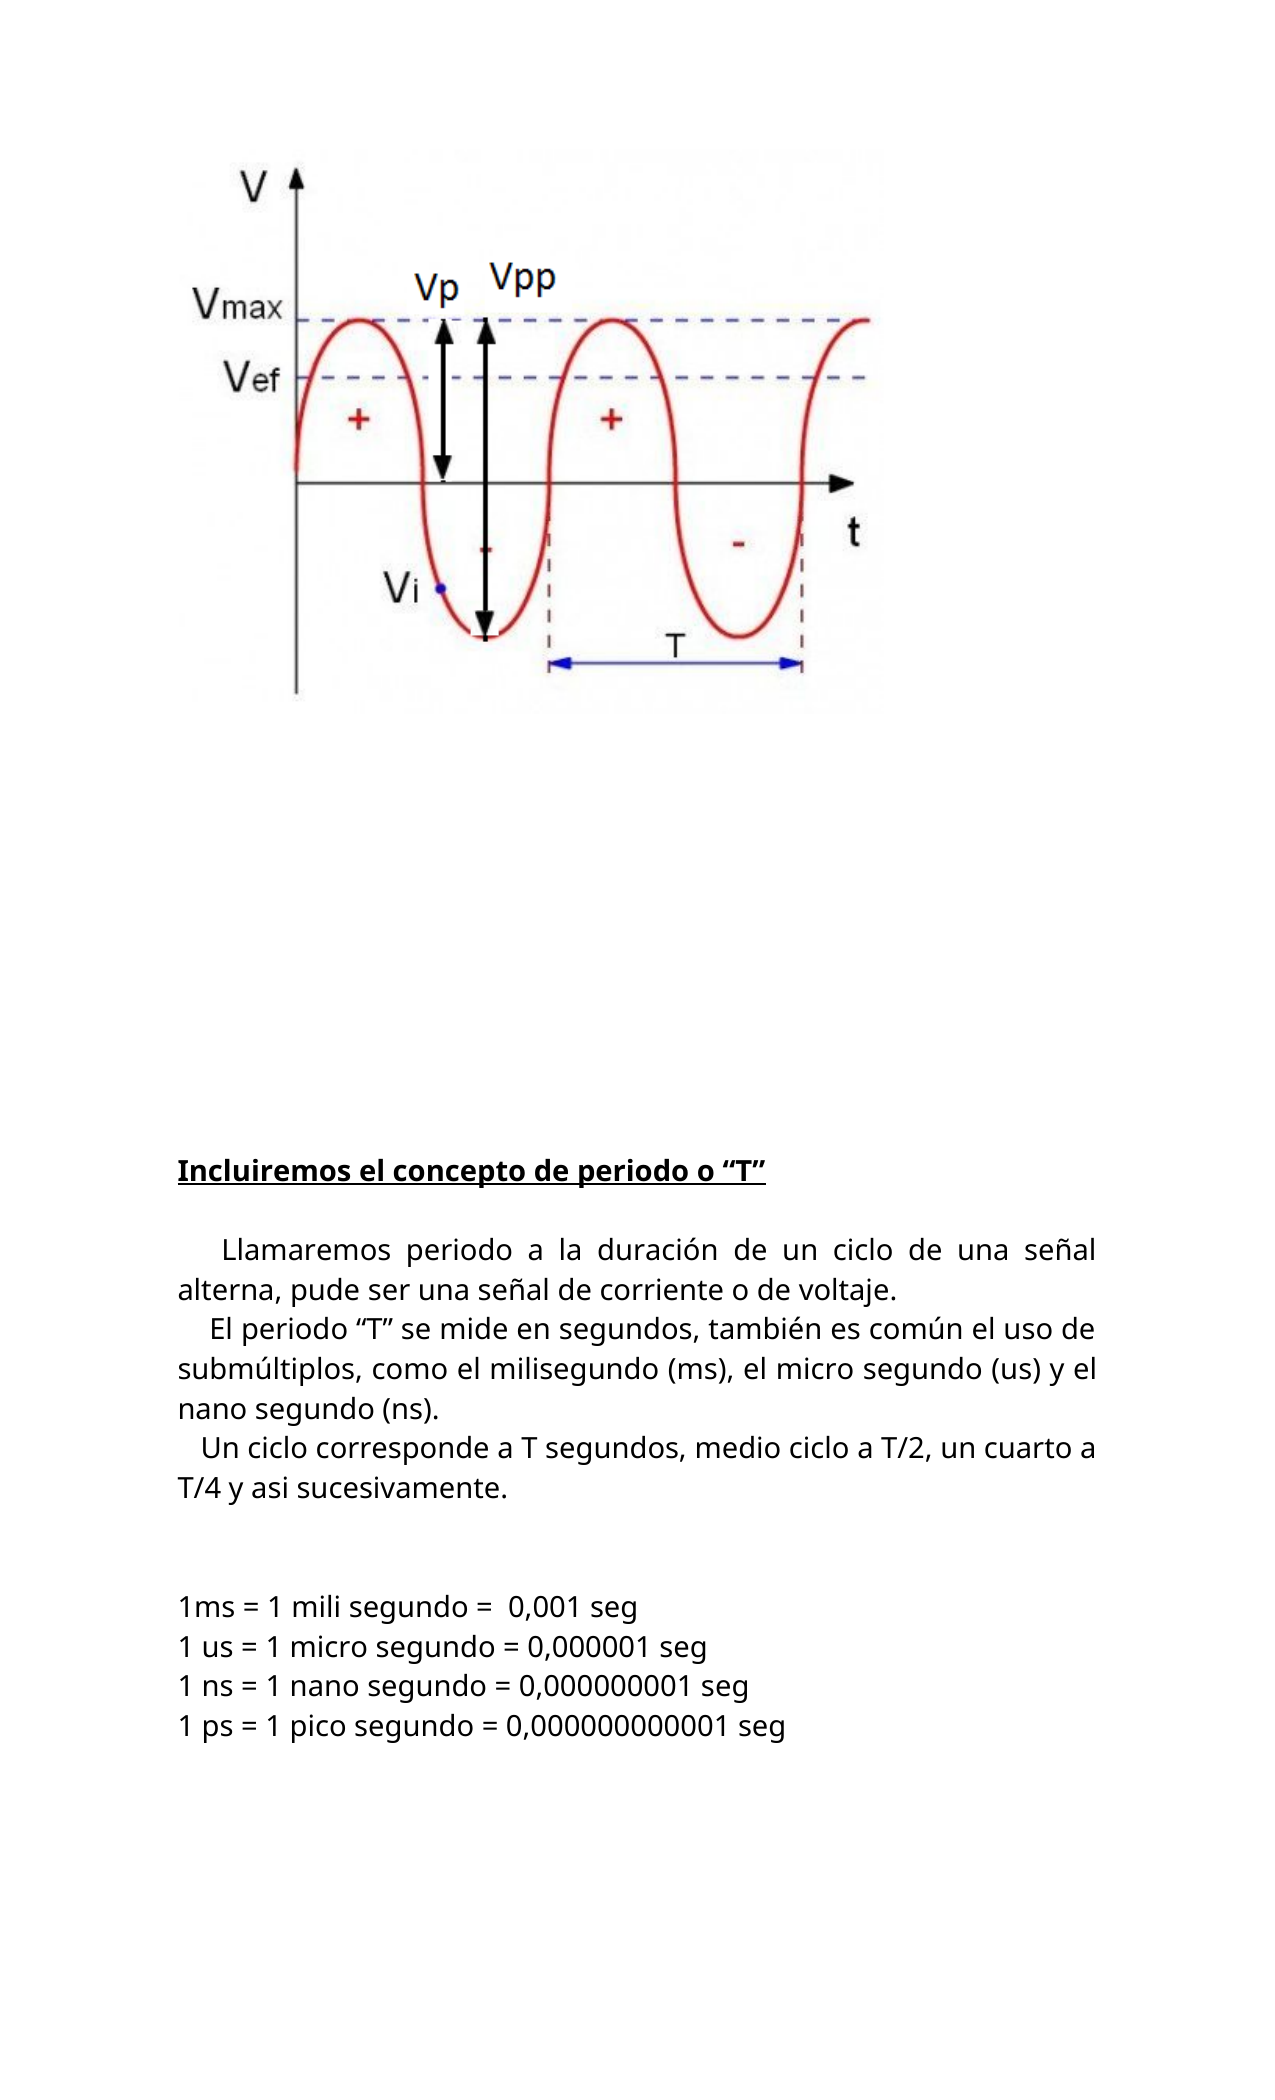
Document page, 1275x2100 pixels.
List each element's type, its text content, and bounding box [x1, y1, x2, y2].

text El periodo “T” se mide en segundos, también es común el uso de submúltiplos, como el milisegundo (ms), el micro segundo (us) y el nano segundo (ns). [177, 1308, 1098, 1428]
text Un ciclo corresponde a T segundos, medio ciclo a T/2, un cuarto a T/4 y asi sucesivamente. [177, 1428, 1098, 1507]
text 1ms = 1 mili segundo = 0,001 seg [177, 1586, 1098, 1626]
text 1 us = 1 micro segundo = 0,000001 seg [177, 1626, 1098, 1666]
picture [177, 147, 943, 714]
text Llamaremos periodo a la duración de un ciclo de una señal alterna, pude ser una señal de corriente o de voltaje. [177, 1229, 1098, 1308]
text 1 ps = 1 pico segundo = 0,000000000001 seg [177, 1705, 1098, 1745]
text Incluiremos el concepto de periodo o “T” [177, 1150, 1098, 1189]
text 1 ns = 1 nano segundo = 0,000000001 seg [177, 1666, 1098, 1705]
